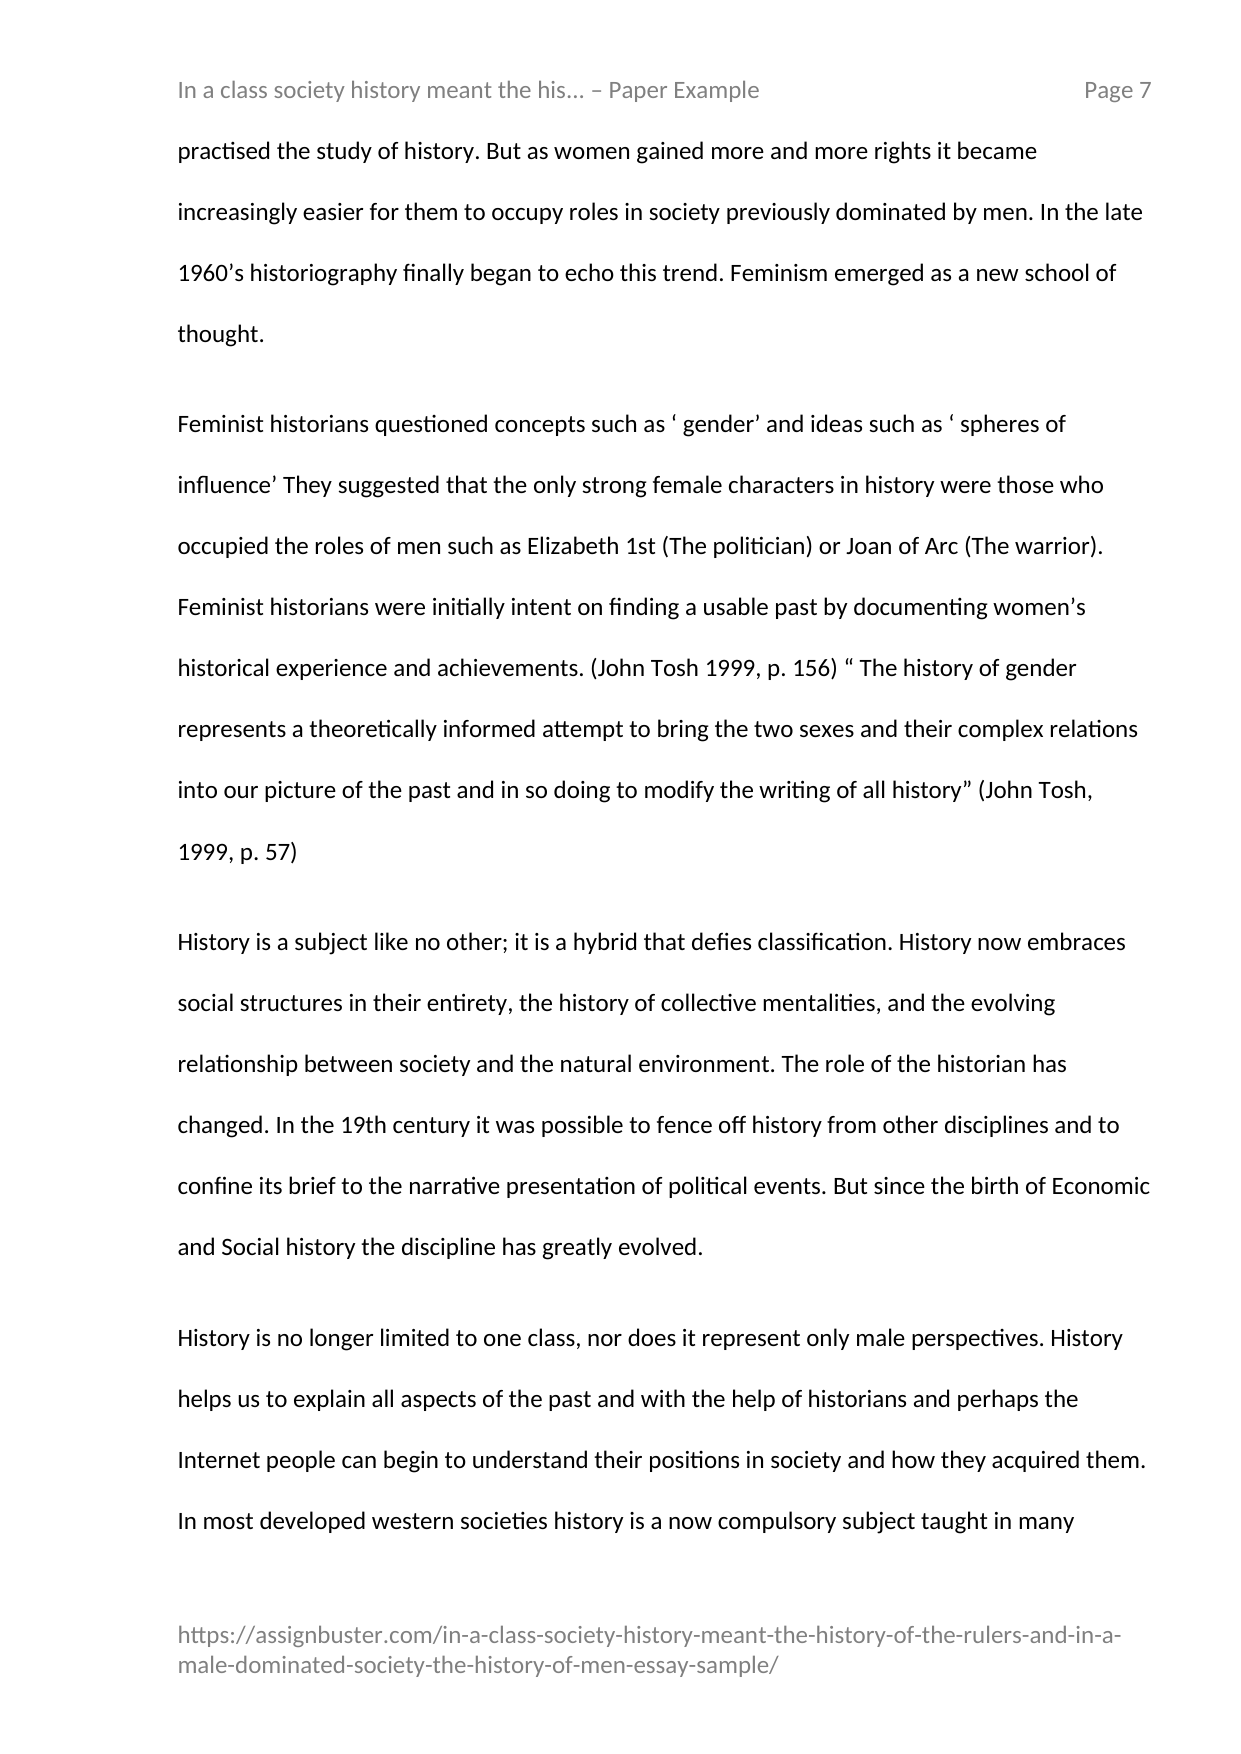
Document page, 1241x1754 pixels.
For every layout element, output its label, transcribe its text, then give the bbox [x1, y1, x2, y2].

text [177, 1322, 1152, 1536]
text History is a subject like no other; it is a hybrid that defies classification. History now embraces social structures in their entirety, the history of collective mentalities, and the evolving relationship between society and the natural environment. The role of the historian has changed. In the 19th century it was possible to fence off history from other disciplines and to confine its brief to the narrative presentation of political events. But since the birth of Economic and Social history the discipline has greatly evolved. [177, 926, 1152, 1262]
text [177, 135, 1152, 348]
text Feminist historians questioned concepts such as ‘ gender’ and ideas such as ‘ spheres of influence’ They suggested that the only strong female characters in history were those who occupied the roles of men such as Elizabeth 1st (The politician) or Joan of Arc (The warrior). Feminist historians were initially intent on finding a usable past by documenting women’s historical experience and achievements. (John Tosh 1999, p. 156) “ The history of gender represents a theoretically informed attempt to bring the two sexes and their complex relations into our picture of the past and in so doing to modify the writing of all history” (John Tosh, 1999, p. 57) [177, 408, 1152, 866]
